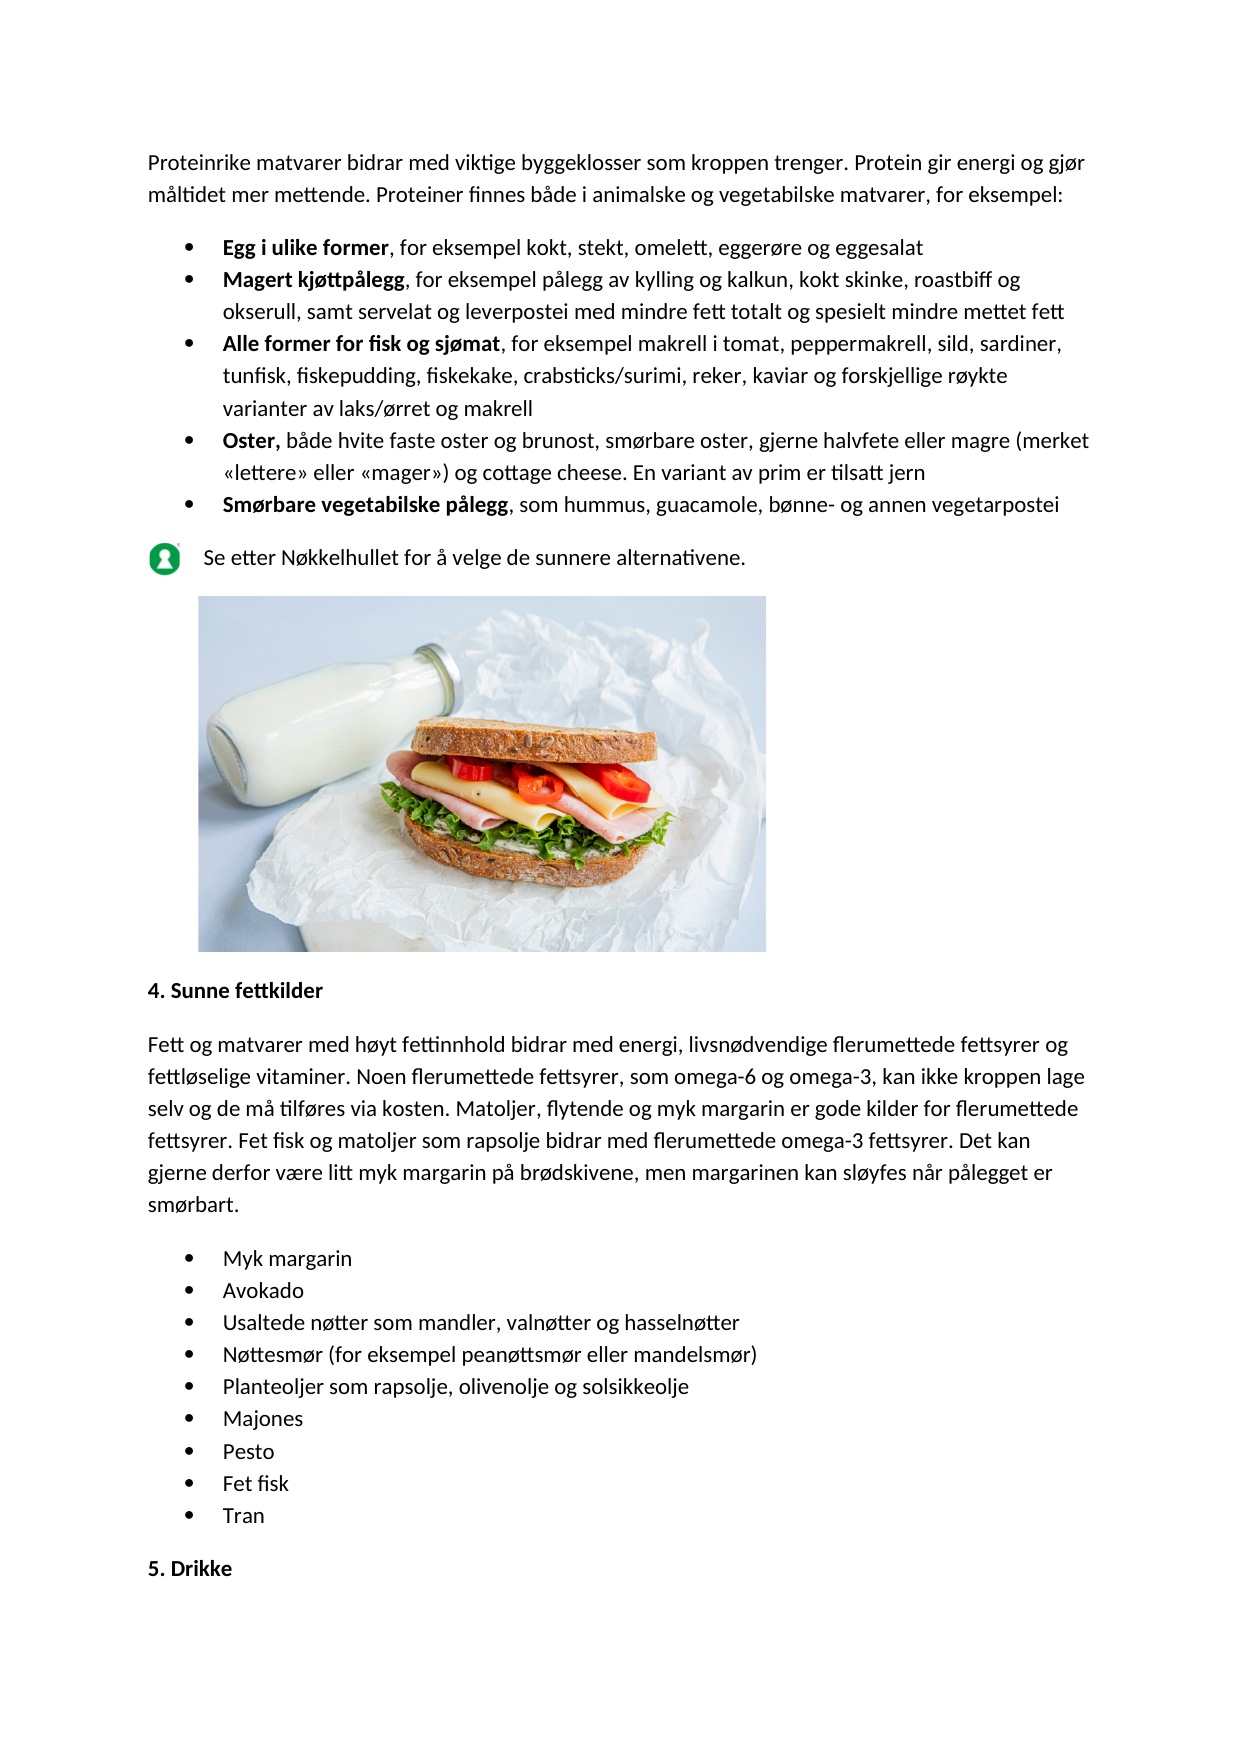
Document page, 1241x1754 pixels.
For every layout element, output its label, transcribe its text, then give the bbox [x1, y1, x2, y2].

list Usaltede nøtter som mandler, valnøtter og hasselnøtter [185, 1308, 1093, 1336]
list Planteoljer som rapsolje, olivenolje og solsikkeolje [185, 1372, 1093, 1400]
text 4. Sunne fettkilder [148, 977, 1093, 1005]
list Oster, både hvite faste oster og brunost, smørbare oster, gjerne halvfete eller magre (merket «lettere» eller «mager») og cottage cheese. En variant av prim er tilsatt jern [185, 426, 1093, 486]
list Smørbare vegetabilske pålegg, som hummus, guacamole, bønne- og annen vegetarpostei [185, 490, 1093, 518]
list Avokado [185, 1276, 1093, 1304]
list Magert kjøttpålegg, for eksempel pålegg av kylling og kalkun, kokt skinke, roastbiff og okserull, samt servelat og leverpostei med mindre fett totalt og spesielt mindre mettet fett [185, 265, 1093, 325]
text Fett og matvarer med høyt fettinnhold bidrar med energi, livsnødvendige flerumettede fettsyrer og fettløselige vitaminer. Noen flerumettede fettsyrer, som omega-6 og omega-3, kan ikke kroppen lage selv og de må tilføres via kosten. Matoljer, flytende og myk margarin er gode kilder for flerumettede fettsyrer. Fet fisk og matoljer som rapsolje bidrar med flerumettede omega-3 fettsyrer. Det kan gjerne derfor være litt myk margarin på brødskivene, men margarinen kan sløyfes når pålegget er smørbart. [148, 1030, 1093, 1219]
list Nøttesmør (for eksempel peanøttsmør eller mandelsmør) [185, 1340, 1093, 1368]
list Myk margarin [185, 1244, 1093, 1272]
text Se etter Nøkkelhullet for å velge de sunnere alternativene. [180, 543, 1093, 571]
list Pesto [185, 1437, 1093, 1465]
text 5. Drikke [148, 1554, 1093, 1582]
list Fet fisk [185, 1469, 1093, 1497]
text Proteinrike matvarer bidrar med viktige byggeklosser som kroppen trenger. Protein gir energi og gjør måltidet mer mettende. Proteiner finnes både i animalske og vegetabilske matvarer, for eksempel: [148, 148, 1093, 208]
picture [148, 543, 180, 575]
list Tran [185, 1501, 1093, 1529]
list Alle former for fisk og sjømat, for eksempel makrell i tomat, peppermakrell, sild, sardiner, tunfisk, fiskepudding, fiskekake, crabsticks/surimi, reker, kaviar og forskjellige røykte varianter av laks/ørret og makrell [185, 329, 1093, 422]
list Egg i ulike former, for eksempel kokt, stekt, omelett, eggerøre og eggesalat [185, 233, 1093, 261]
picture [198, 596, 766, 952]
list Majones [185, 1404, 1093, 1433]
